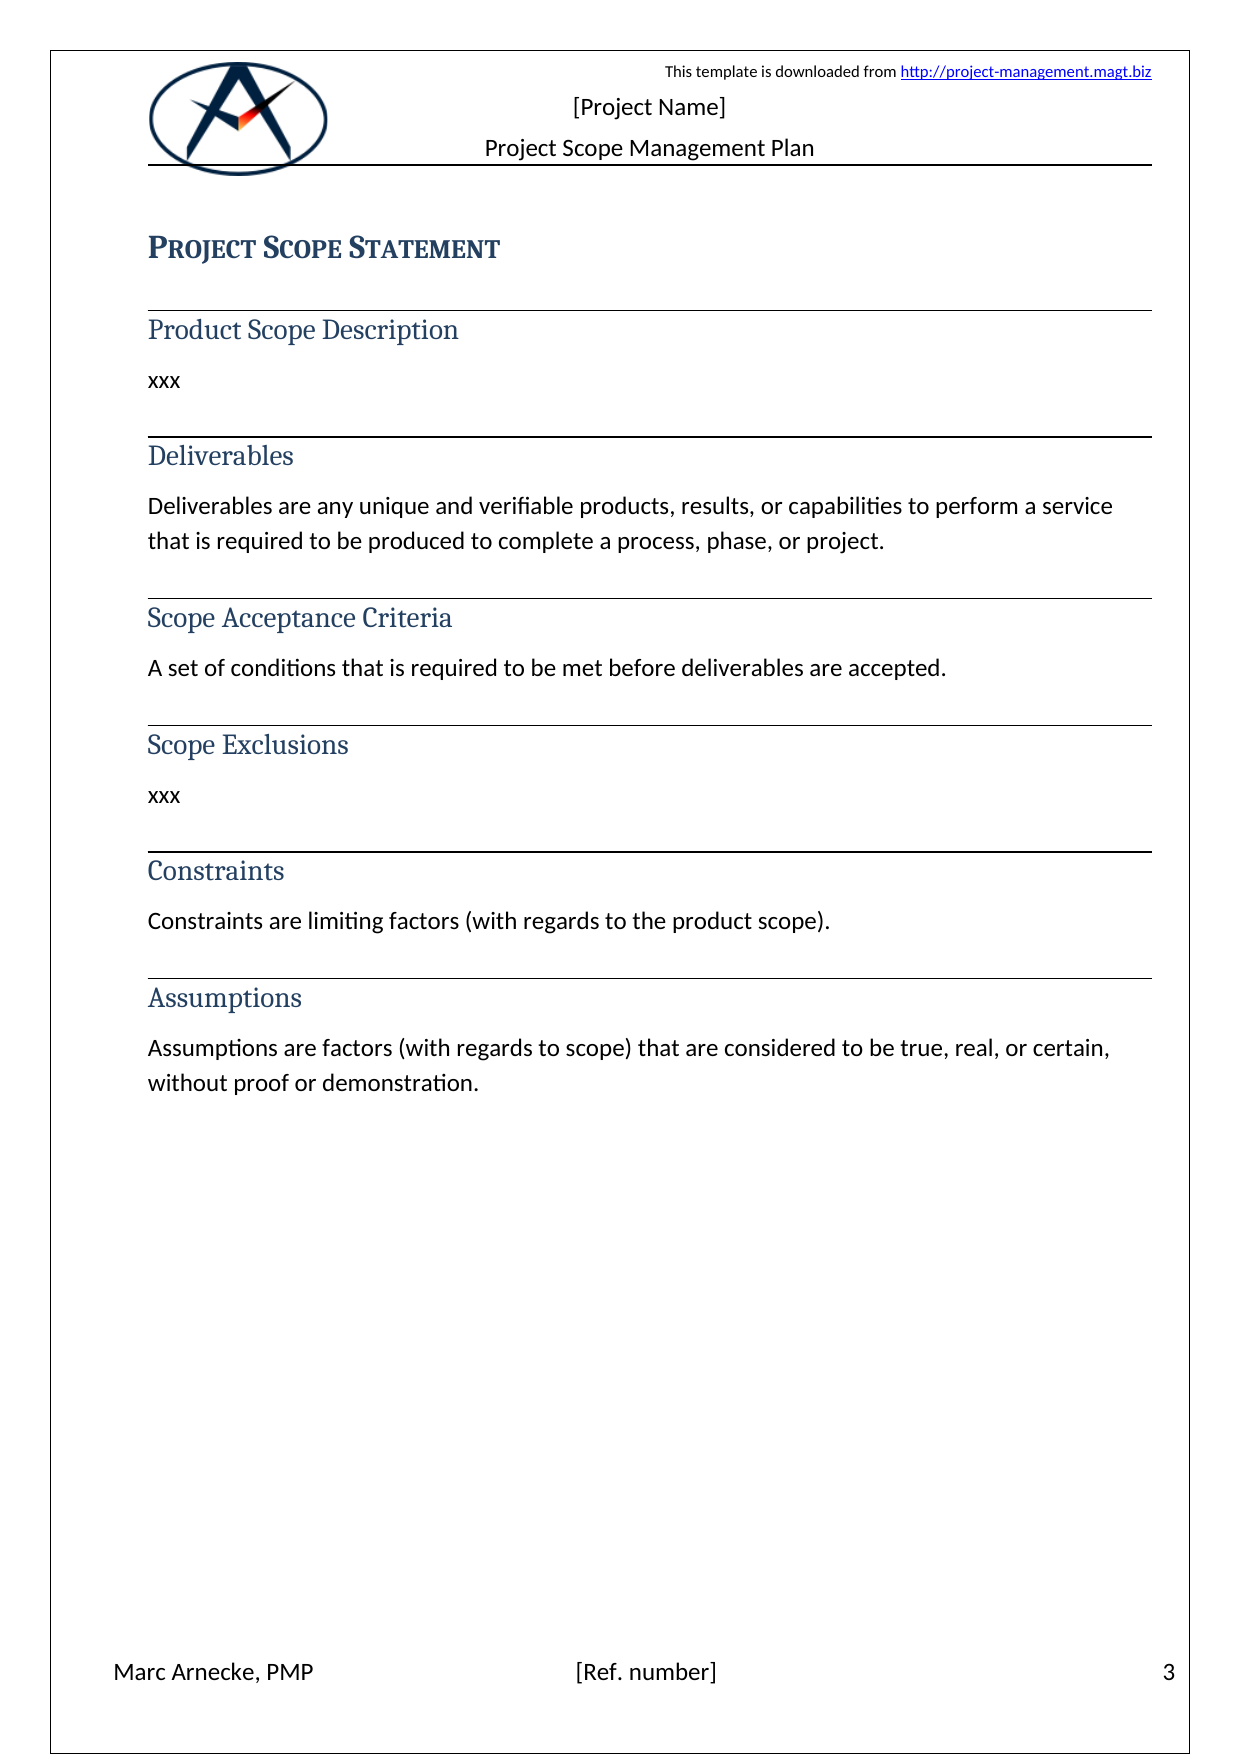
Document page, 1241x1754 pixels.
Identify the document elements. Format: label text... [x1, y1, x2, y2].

subtitle Product Scope Description [148, 311, 1152, 346]
subtitle Project Scope Statement [148, 228, 1152, 266]
subtitle Scope Acceptance Criteria [148, 599, 1152, 635]
text xxx [148, 364, 1152, 394]
subtitle Assumptions [148, 979, 1152, 1015]
subtitle Scope Exclusions [148, 726, 1152, 761]
picture [149, 166, 328, 176]
text Deliverables are any unique and verifiable products, results, or capabilities to perform a service that is required to be produced to complete a process, phase, or project. [148, 491, 1152, 556]
subtitle Deliverables [148, 438, 1152, 473]
text A set of conditions that is required to be met before deliverables are accepted. [148, 652, 1152, 683]
text xxx [148, 779, 1152, 809]
text Assumptions are factors (with regards to scope) that are considered to be true, real, or certain, without proof or demonstration. [148, 1032, 1152, 1098]
picture [149, 62, 328, 164]
text Constraints are limiting factors (with regards to the product scope). [148, 906, 1152, 936]
subtitle Constraints [148, 853, 1152, 888]
